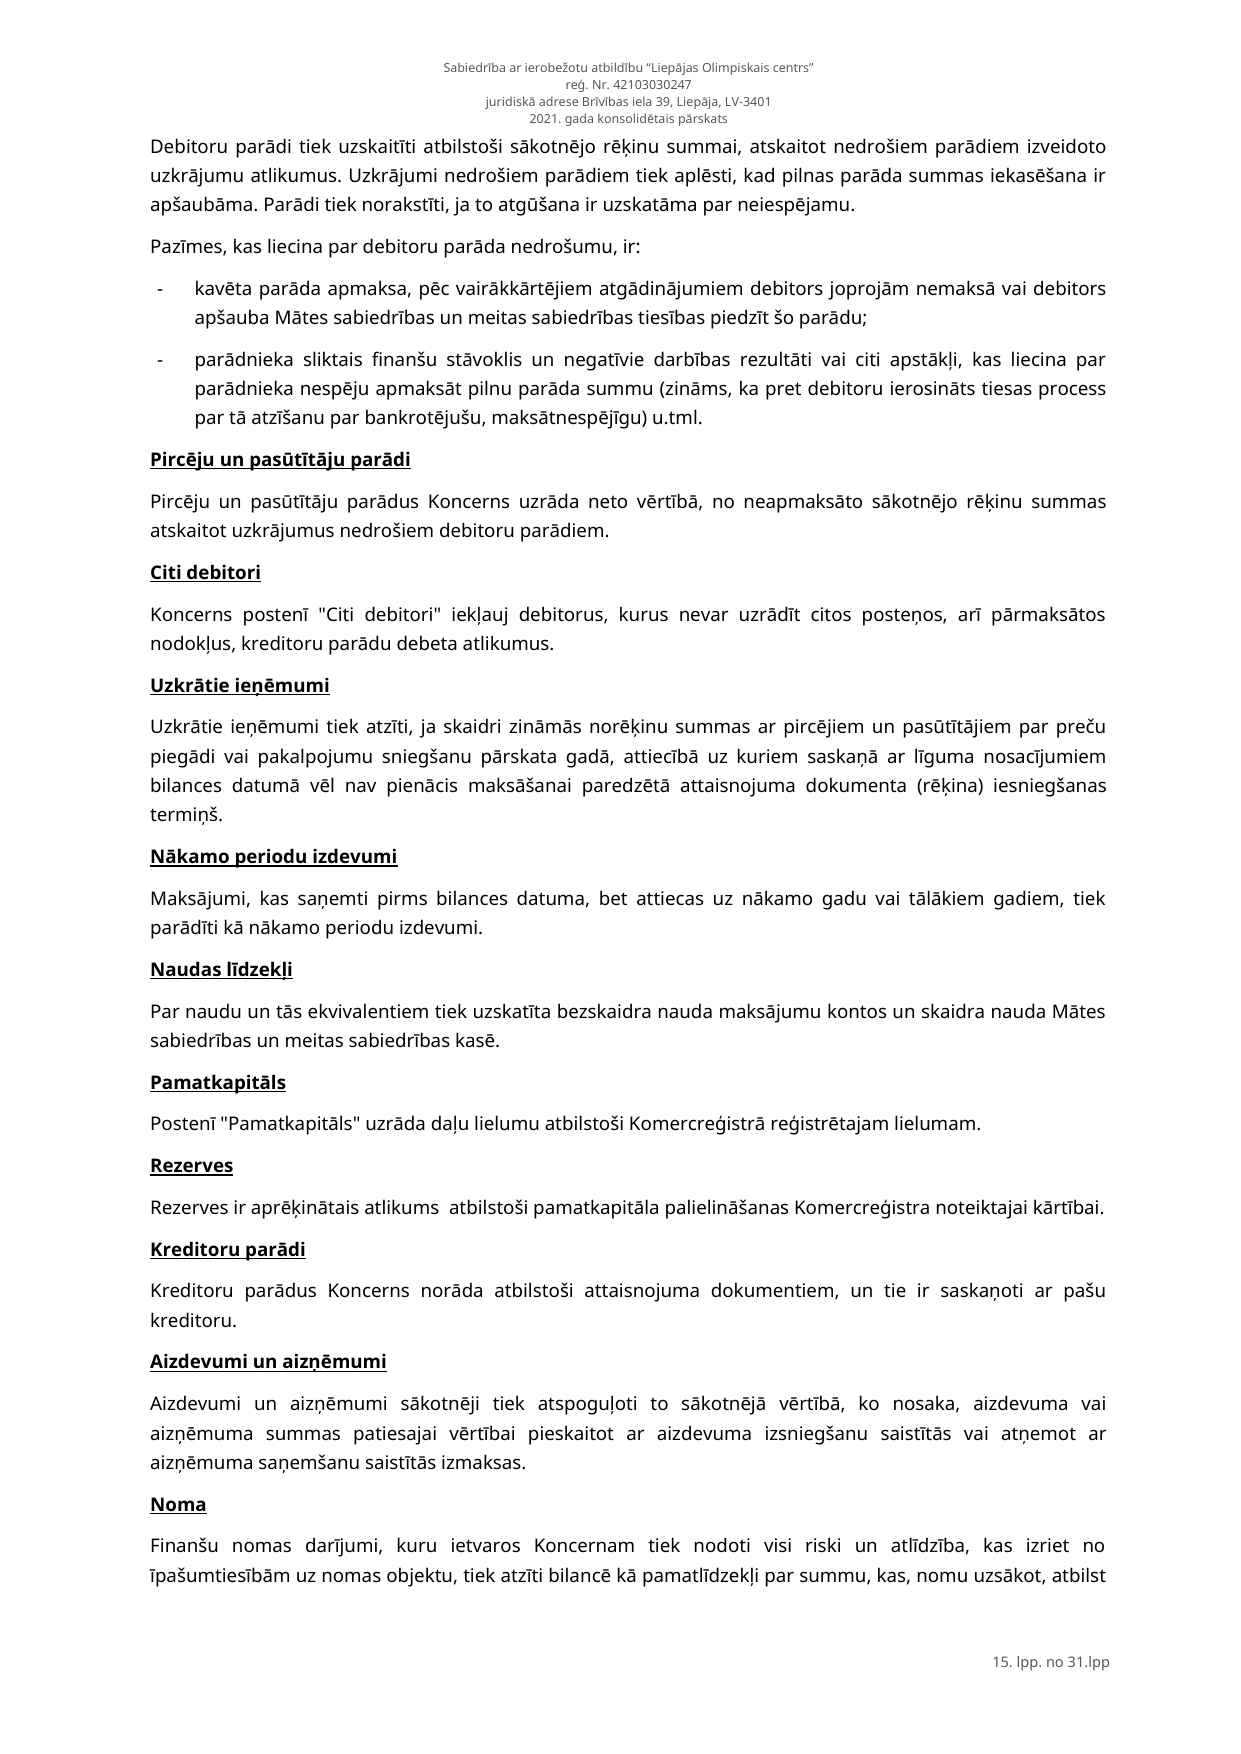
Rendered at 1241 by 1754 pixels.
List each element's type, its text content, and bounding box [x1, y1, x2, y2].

text Maksājumi, kas saņemti pirms bilances datuma, bet attiecas uz nākamo gadu vai tālākiem gadiem, tiek parādīti kā nākamo periodu izdevumi. [150, 885, 1107, 940]
text Rezerves [150, 1152, 1107, 1178]
text Pazīmes, kas liecina par debitoru parāda nedrošumu, ir: [150, 233, 1107, 259]
text Kreditoru parādus Koncerns norāda atbilstoši attaisnojuma dokumentiem, un tie ir saskaņoti ar pašu kreditoru. [150, 1278, 1107, 1333]
text Uzkrātie ieņēmumi tiek atzīti, ja skaidri zināmās norēķinu summas ar pircējiem un pasūtītājiem par preču piegādi vai pakalpojumu sniegšanu pārskata gadā, attiecībā uz kuriem saskaņā ar līguma nosacījumiem bilances datumā vēl nav pienācis maksāšanai paredzētā attaisnojuma dokumenta (rēķina) iesniegšanas termiņš. [150, 714, 1107, 827]
list parādnieka sliktais finanšu stāvoklis un negatīvie darbības rezultāti vai citi apstākļi, kas liecina par parādnieka nespēju apmaksāt pilnu parāda summu (zināms, ka pret debitoru ierosināts tiesas process par tā atzīšanu par bankrotējušu, maksātnespējīgu) u.tml. [157, 346, 1107, 430]
text Kreditoru parādi [150, 1236, 1107, 1262]
text Par naudu un tās ekvivalentiem tiek uzskatīta bezskaidra nauda maksājumu kontos un skaidra nauda Mātes sabiedrības un meitas sabiedrības kasē. [150, 998, 1107, 1053]
text Pamatkapitāls [150, 1069, 1107, 1094]
text Aizdevumi un aizņēmumi sākotnēji tiek atspoguļoti to sākotnējā vērtībā, ko nosaka, aizdevuma vai aizņēmuma summas patiesajai vērtībai pieskaitot ar aizdevuma izsniegšanu saistītās vai atņemot ar aizņēmuma saņemšanu saistītās izmaksas. [150, 1391, 1107, 1475]
text Naudas līdzekļi [150, 956, 1107, 982]
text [150, 1533, 1107, 1587]
list kavēta parāda apmaksa, pēc vairākkārtējiem atgādinājumiem debitors joprojām nemaksā vai debitors apšauba Mātes sabiedrības un meitas sabiedrības tiesības piedzīt šo parādu; [157, 275, 1107, 330]
text Pircēju un pasūtītāju parādus Koncerns uzrāda neto vērtībā, no neapmaksāto sākotnējo rēķinu summas atskaitot uzkrājumus nedrošiem debitoru parādiem. [150, 488, 1107, 543]
text Nākamo periodu izdevumi [150, 843, 1107, 869]
text Noma [150, 1491, 1107, 1516]
text Koncerns postenī "Citi debitori" iekļauj debitorus, kurus nevar uzrādīt citos posteņos, arī pārmaksātos nodokļus, kreditoru parādu debeta atlikumus. [150, 601, 1107, 656]
text Aizdevumi un aizņēmumi [150, 1349, 1107, 1374]
text Postenī "Pamatkapitāls" uzrāda daļu lielumu atbilstoši Komercreģistrā reģistrētajam lielumam. [150, 1111, 1107, 1136]
text Pircēju un pasūtītāju parādi [150, 446, 1107, 472]
text Rezerves ir aprēķinātais atlikums atbilstoši pamatkapitāla palielināšanas Komercreģistra noteiktajai kārtībai. [150, 1194, 1107, 1220]
text Citi debitori [150, 559, 1107, 585]
text Uzkrātie ieņēmumi [150, 672, 1107, 697]
text Debitoru parādi tiek uzskaitīti atbilstoši sākotnējo rēķinu summai, atskaitot nedrošiem parādiem izveidoto uzkrājumu atlikumus. Uzkrājumi nedrošiem parādiem tiek aplēsti, kad pilnas parāda summas iekasēšana ir apšaubāma. Parādi tiek norakstīti, ja to atgūšana ir uzskatāma par neiespējamu. [150, 133, 1107, 217]
